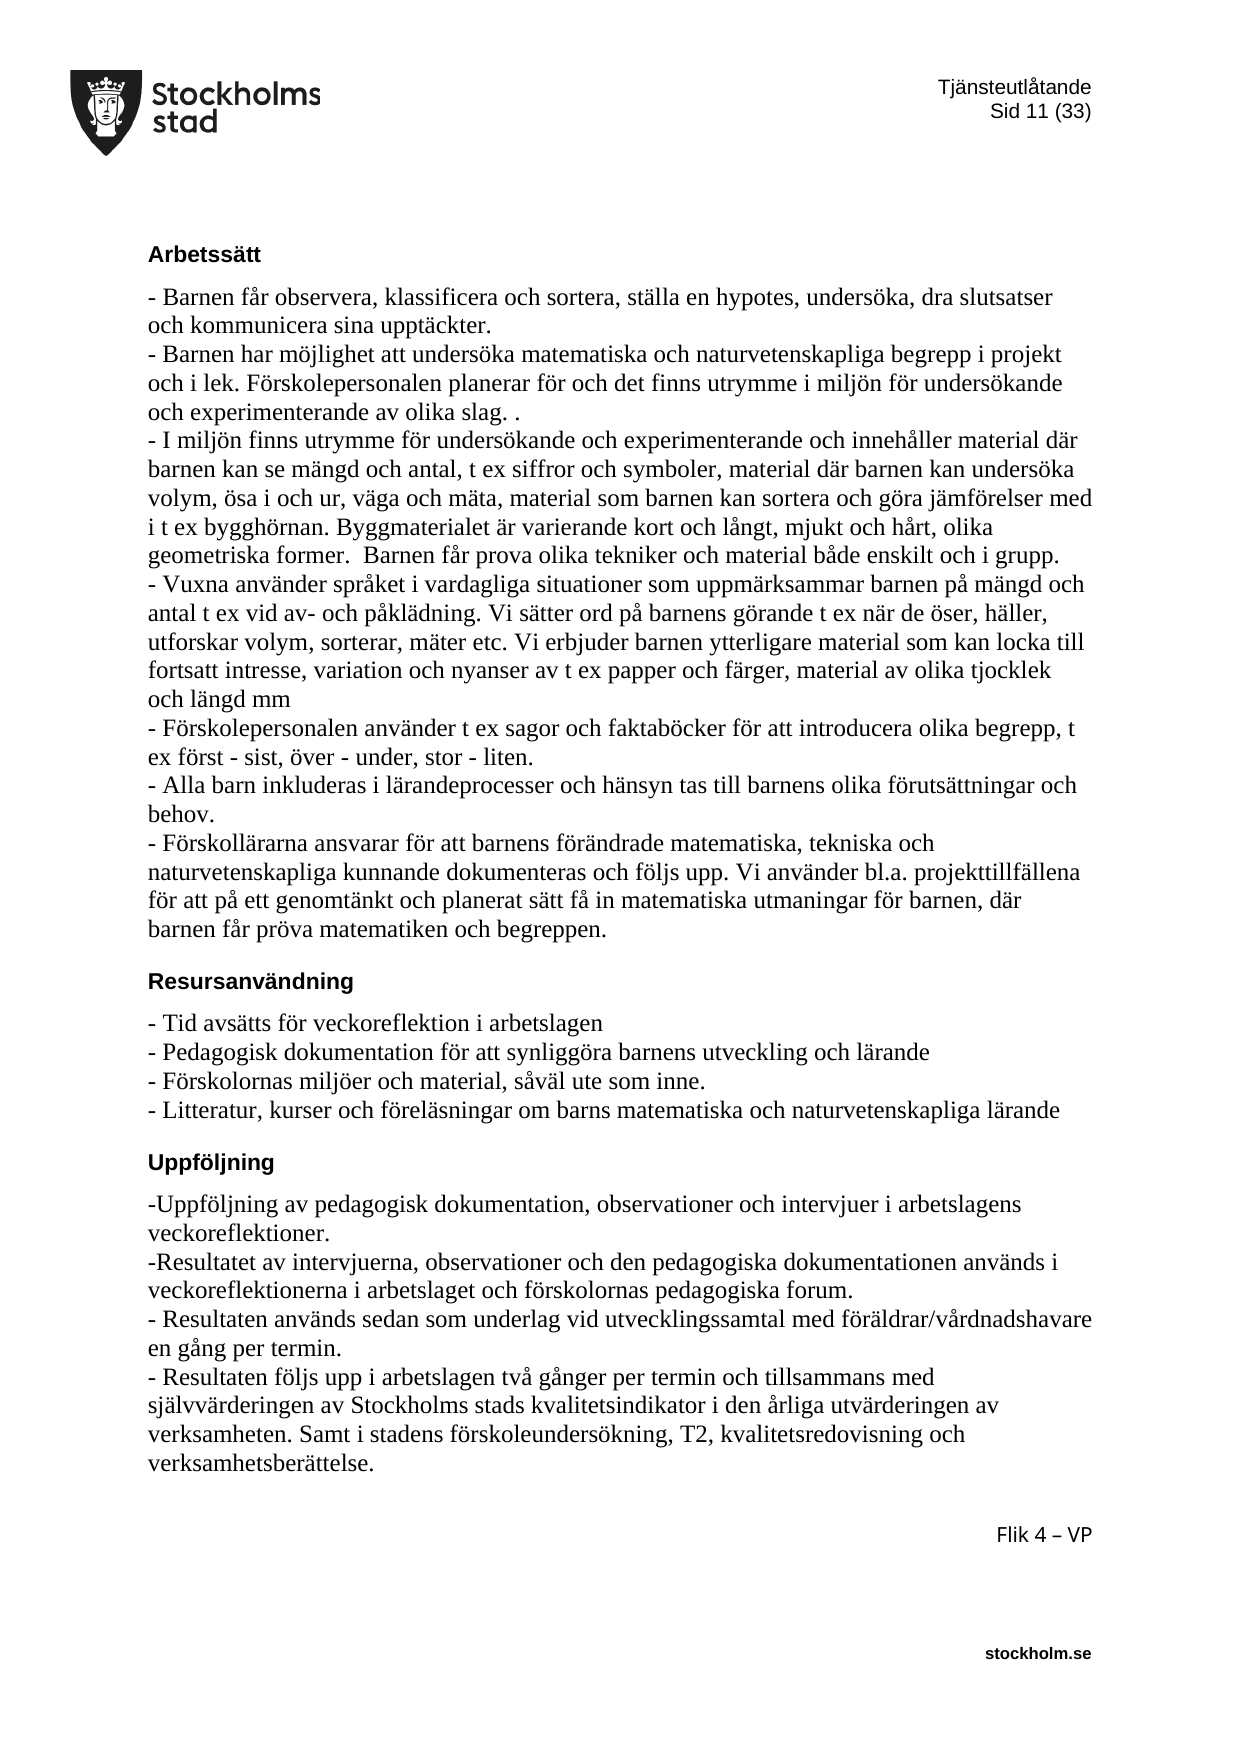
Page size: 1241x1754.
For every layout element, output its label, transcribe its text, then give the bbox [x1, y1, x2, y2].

text - Tid avsätts för veckoreflektion i arbetslagen - Pedagogisk dokumentation för att synliggöra barnens utveckling och lärande - Förskolornas miljöer och material, såväl ute som inne. - Litteratur, kurser och föreläsningar om barns matematiska och naturvetenskapliga lärande [148, 1008, 1093, 1123]
text Arbetssätt [148, 241, 1093, 267]
text Resursanvändning [148, 968, 1093, 994]
picture [70, 70, 320, 156]
text -Uppföljning av pedagogisk dokumentation, observationer och intervjuer i arbetslagens veckoreflektioner. -Resultatet av intervjuerna, observationer och den pedagogiska dokumentationen används i veckoreflektionerna i arbetslaget och förskolornas pedagogiska forum. - Resultaten används sedan som underlag vid utvecklingssamtal med föräldrar/vårdnadshavare en gång per termin. - Resultaten följs upp i arbetslagen två gånger per termin och tillsammans med självvärderingen av Stockholms stads kvalitetsindikator i den årliga utvärderingen av verksamheten. Samt i stadens förskoleundersökning, T2, kvalitetsredovisning och verksamhetsberättelse. [148, 1189, 1093, 1477]
text Uppföljning [148, 1148, 1093, 1175]
text - Barnen får observera, klassificera och sortera, ställa en hypotes, undersöka, dra slutsatser och kommunicera sina upptäckter. - Barnen har möjlighet att undersöka matematiska och naturvetenskapliga begrepp i projekt och i lek. Förskolepersonalen planerar för och det finns utrymme i miljön för undersökande och experimenterande av olika slag. . - I miljön finns utrymme för undersökande och experimenterande och innehåller material där barnen kan se mängd och antal, t ex siffror och symboler, material där barnen kan undersöka volym, ösa i och ur, väga och mäta, material som barnen kan sortera och göra jämförelser med i t ex bygghörnan. Byggmaterialet är varierande kort och långt, mjukt och hårt, olika geometriska former. Barnen får prova olika tekniker och material både enskilt och i grupp. - Vuxna använder språket i vardagliga situationer som uppmärksammar barnen på mängd och antal t ex vid av- och påklädning. Vi sätter ord på barnens görande t ex när de öser, häller, utforskar volym, sorterar, mäter etc. Vi erbjuder barnen ytterligare material som kan locka till fortsatt intresse, variation och nyanser av t ex papper och färger, material av olika tjocklek och längd mm - Förskolepersonalen använder t ex sagor och faktaböcker för att introducera olika begrepp, t ex först - sist, över - under, stor - liten. - Alla barn inkluderas i lärandeprocesser och hänsyn tas till barnens olika förutsättningar och behov. - Förskollärarna ansvarar för att barnens förändrade matematiska, tekniska och naturvetenskapliga kunnande dokumenteras och följs upp. Vi använder bl.a. projekttillfällena för att på ett genomtänkt och planerat sätt få in matematiska utmaningar för barnen, där barnen får pröva matematiken och begreppen. [148, 282, 1093, 943]
